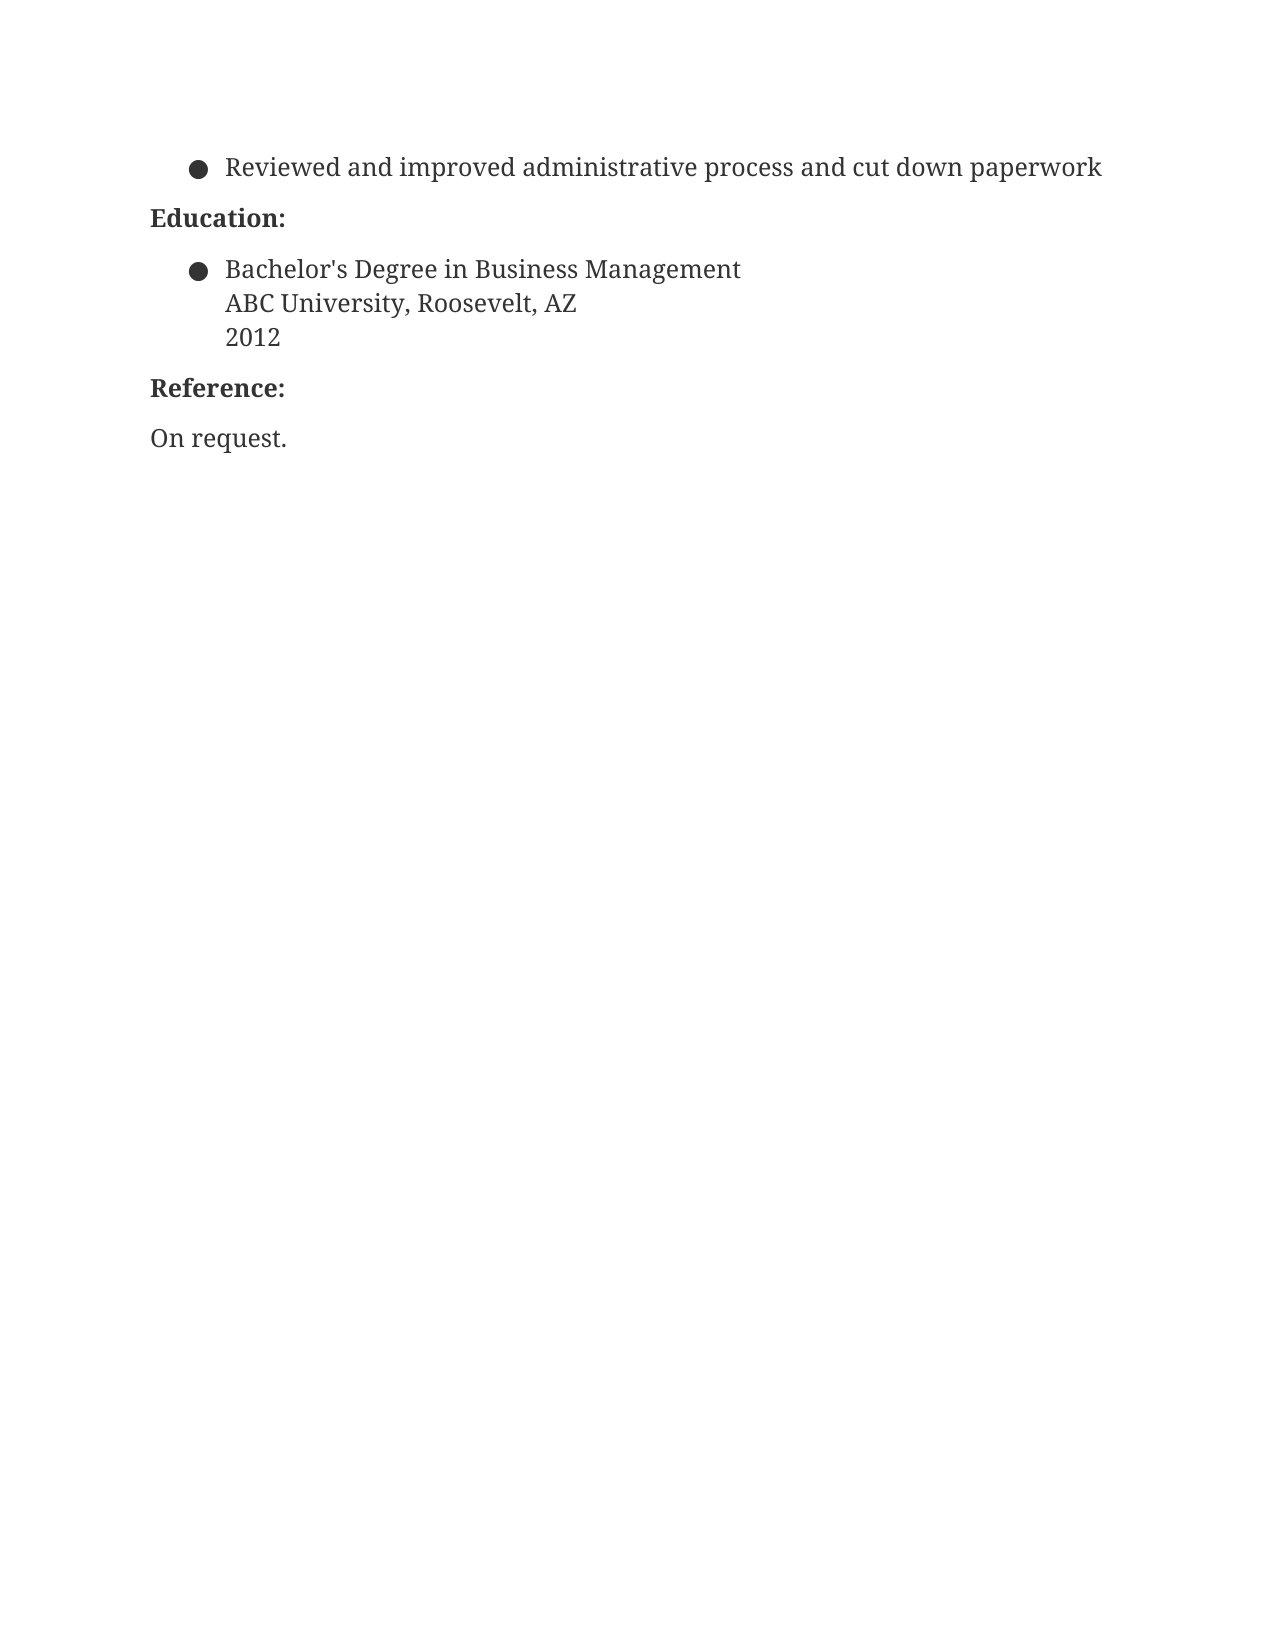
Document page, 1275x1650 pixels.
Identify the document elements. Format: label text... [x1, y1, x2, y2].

text On request. [150, 421, 1125, 455]
text Reference: [150, 370, 1125, 404]
list Bachelor's Degree in Business Management ABC University, Roosevelt, AZ 2012 [187, 251, 1125, 354]
list Reviewed and improved administrative process and cut down paperwork [187, 150, 1125, 184]
text Education: [150, 201, 1125, 235]
